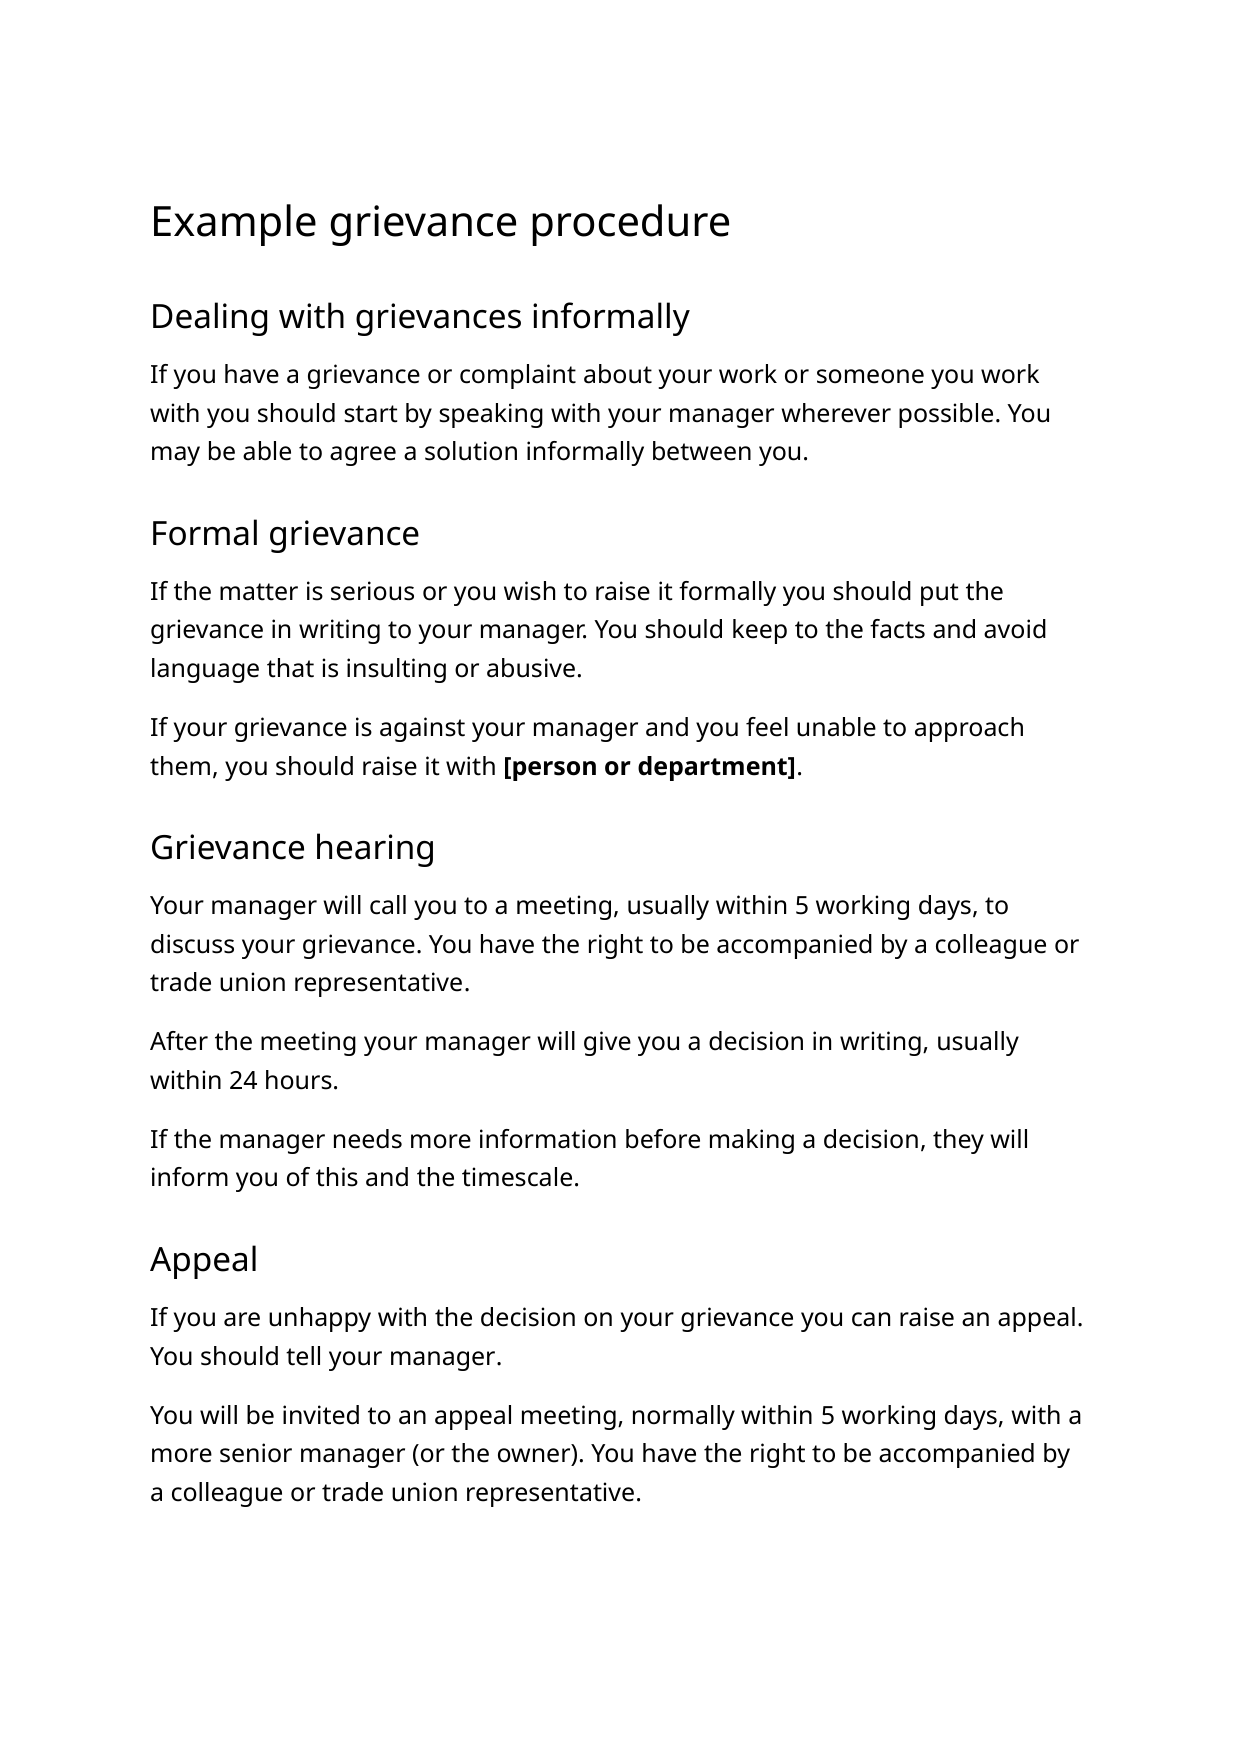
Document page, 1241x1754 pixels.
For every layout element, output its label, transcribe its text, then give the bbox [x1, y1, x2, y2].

text If the matter is serious or you wish to raise it formally you should put the grievance in writing to your manager. You should keep to the facts and avoid language that is insulting or abusive. [150, 573, 1090, 684]
subtitle Example grievance procedure [150, 192, 1090, 248]
text After the meeting your manager will give you a decision in writing, usually within 24 hours. [150, 1024, 1090, 1096]
text If you have a grievance or complaint about your work or someone you work with you should start by speaking with your manager wherever possible. You may be able to agree a solution informally between you. [150, 357, 1090, 468]
subtitle Dealing with grievances informally [150, 293, 1090, 339]
text If your grievance is against your manager and you feel unable to approach them, you should raise it with [person or department]. [150, 710, 1090, 782]
text If the manager needs more information before making a decision, they will inform you of this and the timescale. [150, 1122, 1090, 1194]
subtitle Appeal [150, 1236, 1090, 1281]
subtitle Formal grievance [150, 510, 1090, 555]
text If you are unhappy with the decision on your grievance you can raise an appeal. You should tell your manager. [150, 1300, 1090, 1372]
text You will be invited to an appeal meeting, normally within 5 working days, with a more senior manager (or the owner). You have the right to be accompanied by a colleague or trade union representative. [150, 1397, 1090, 1508]
subtitle Grievance hearing [150, 824, 1090, 869]
text Your manager will call you to a meeting, usually within 5 working days, to discuss your grievance. You have the right to be accompanied by a colleague or trade union representative. [150, 888, 1090, 999]
